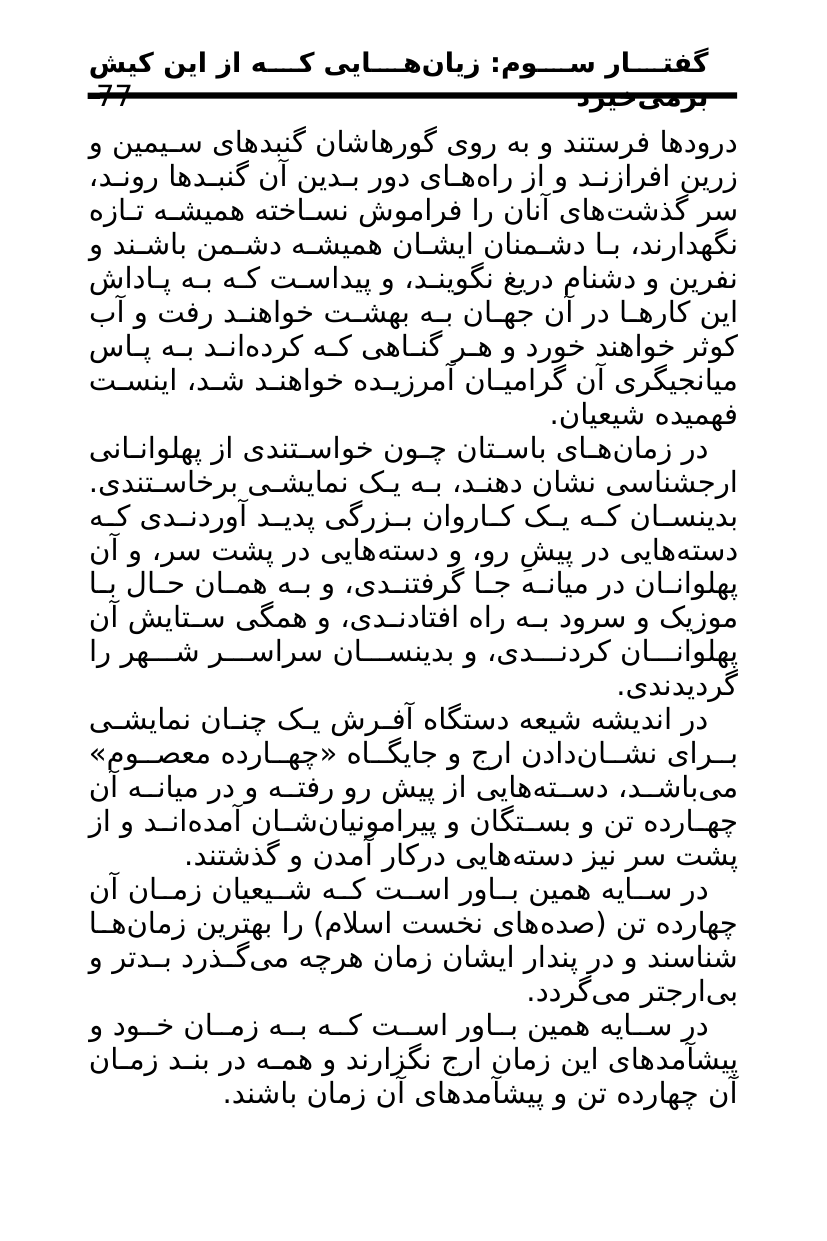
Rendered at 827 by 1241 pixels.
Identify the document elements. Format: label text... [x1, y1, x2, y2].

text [89, 125, 738, 431]
text در سایه همین باور است که شیعیان زمان آن چهارده تن (صده‌های نخست اسلام) را بهترین زمان‌ها شناسند و در پندار ایشان زمان هرچه می‌گذرد بدتر و بی‌ارجتر می‌گردد. [89, 872, 738, 1008]
text در سایه همین باور است که به زمان خود و پیشآمد‌های این زمان ارج نگزارند و همه در بند زمان آن چهارده تن و پیشآمدهای آن زمان باشند. [89, 1008, 738, 1110]
text در زمان‌های باستان چون خواستندی از پهلوانانی ارجشناسی نشان دهند، به یک نمایشی برخاستندی. بدینسان که یک کاروان بزرگی پدید آوردندی که دسته‌هایی در پیشِ رو، و دسته‌هایی در پشت سر، و آن پهلوانان در میانه جا گرفتندی، و به همان حال با موزیک و سرود به راه افتادندی، و همگی ستایش آن پهلوانان کردندی، و بدینسان سراسر شهر را گردیدندی. [89, 431, 738, 703]
text در اندیشه شیعه دستگاه آفرش یک چنان نمایشی برای نشان‌دادن ارج و جایگاه «چهارده معصوم» می‌باشد، دسته‌هایی از پیش رو رفته و در میانه آن چهارده تن و بستگان و پیرامونیان‌شان آمده‌اند و از پشت سر نیز دسته‌هایی درکار آمدن و گذشتند. [89, 703, 738, 872]
